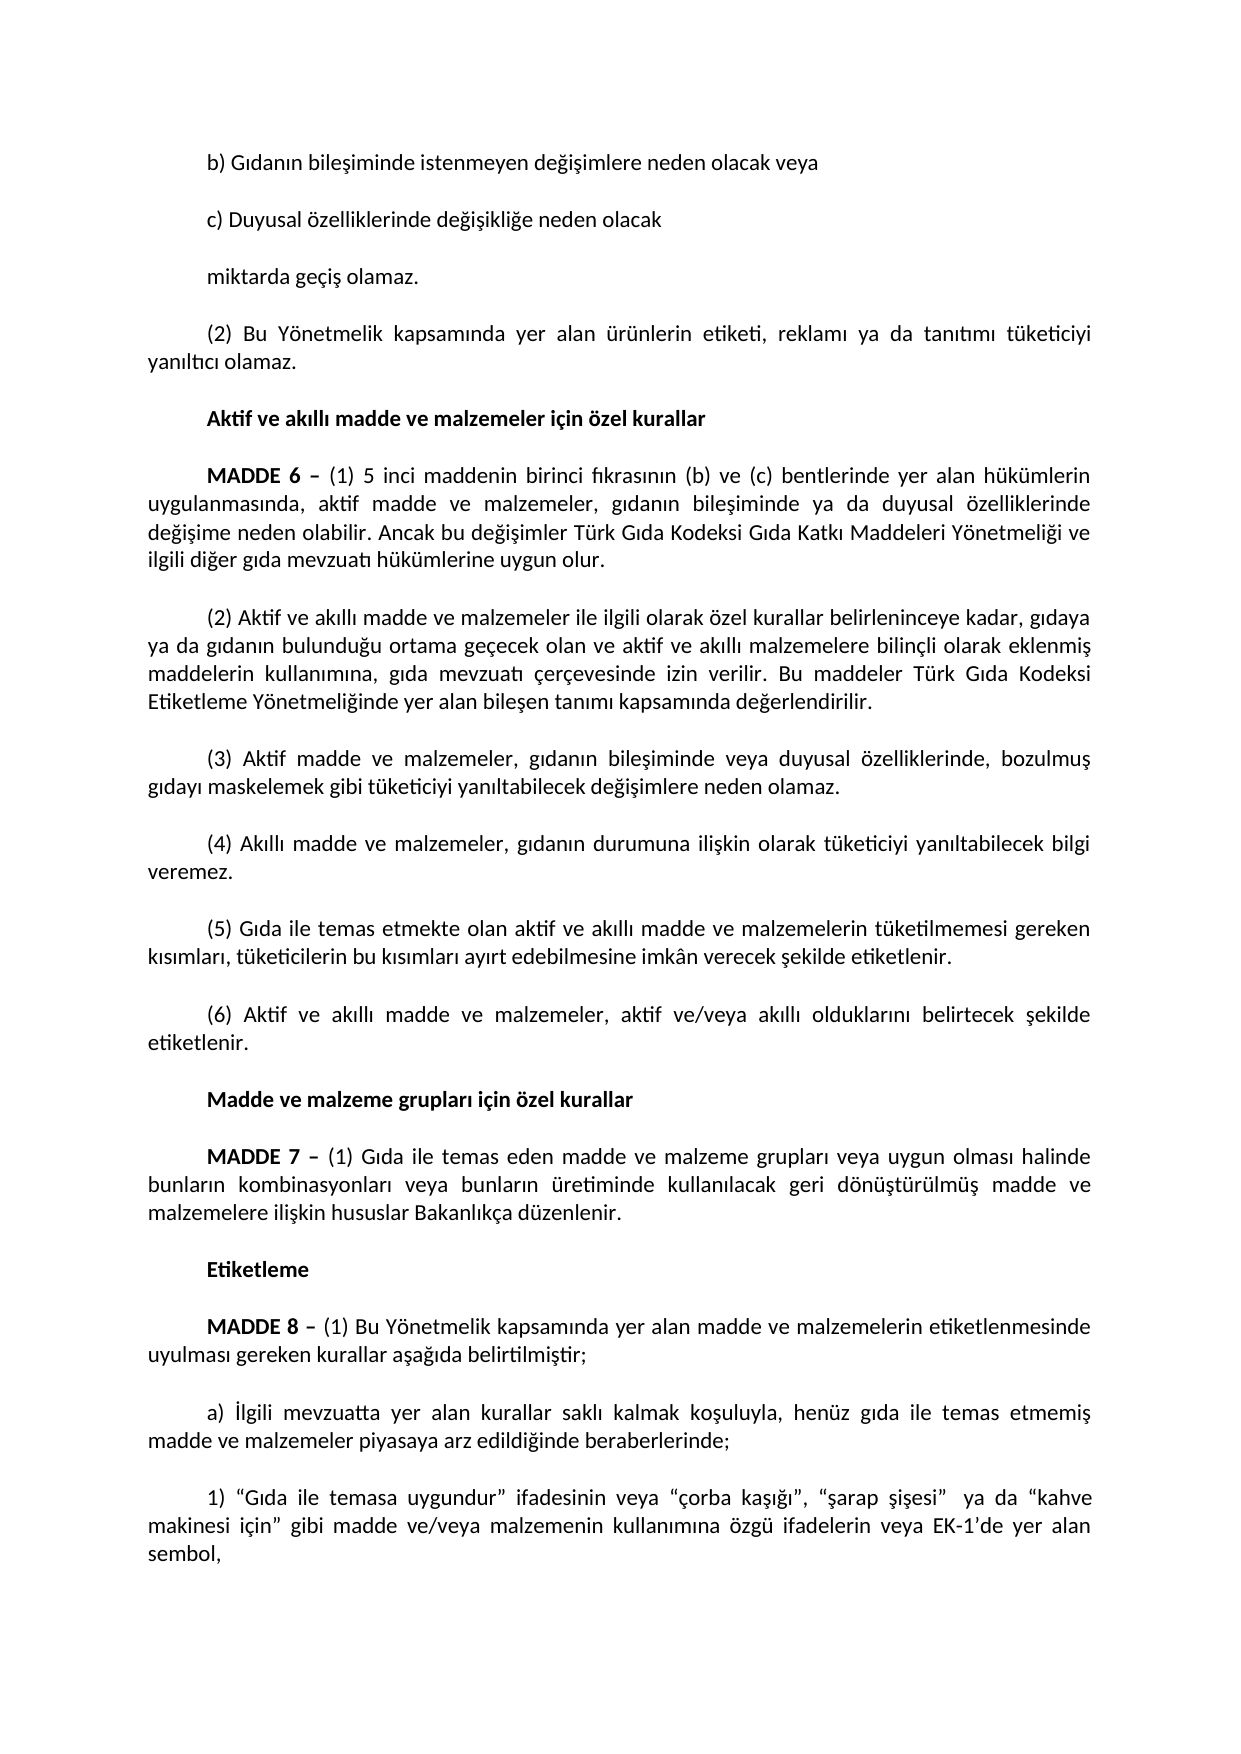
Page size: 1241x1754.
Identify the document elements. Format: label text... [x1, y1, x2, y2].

text Etiketleme [148, 1255, 1093, 1283]
text MADDE 7 – (1) Gıda ile temas eden madde ve malzeme grupları veya uygun olması halinde bunların kombinasyonları veya bunların üretiminde kullanılacak geri dönüştürülmüş madde ve malzemelere ilişkin hususlar Bakanlıkça düzenlenir. [148, 1142, 1093, 1226]
text Madde ve malzeme grupları için özel kurallar [148, 1085, 1093, 1113]
text MADDE 8 – (1) Bu Yönetmelik kapsamında yer alan madde ve malzemelerin etiketlenmesinde uyulması gereken kurallar aşağıda belirtilmiştir; [148, 1312, 1093, 1368]
text (2) Bu Yönetmelik kapsamında yer alan ürünlerin etiketi, reklamı ya da tanıtımı tüketiciyi yanıltıcı olamaz. [148, 319, 1093, 375]
text (6) Aktif ve akıllı madde ve malzemeler, aktif ve/veya akıllı olduklarını belirtecek şekilde etiketlenir. [148, 1000, 1093, 1056]
text miktarda geçiş olamaz. [148, 262, 1093, 290]
text (5) Gıda ile temas etmekte olan aktif ve akıllı madde ve malzemelerin tüketilmemesi gereken kısımları, tüketicilerin bu kısımları ayırt edebilmesine imkân verecek şekilde etiketlenir. [148, 914, 1093, 971]
text a) İlgili mevzuatta yer alan kurallar saklı kalmak koşuluyla, henüz gıda ile temas etmemiş madde ve malzemeler piyasaya arz edildiğinde beraberlerinde; [148, 1398, 1093, 1454]
text c) Duyusal özelliklerinde değişikliğe neden olacak [148, 205, 1093, 233]
text MADDE 6 – (1) 5 inci maddenin birinci fıkrasının (b) ve (c) bentlerinde yer alan hükümlerin uygulanmasında, aktif madde ve malzemeler, gıdanın bileşiminde ya da duyusal özelliklerinde değişime neden olabilir. Ancak bu değişimler Türk Gıda Kodeksi Gıda Katkı Maddeleri Yönetmeliği ve ilgili diğer gıda mevzuatı hükümlerine uygun olur. [148, 462, 1093, 574]
text Aktif ve akıllı madde ve malzemeler için özel kurallar [148, 404, 1093, 432]
text (3) Aktif madde ve malzemeler, gıdanın bileşiminde veya duyusal özelliklerinde, bozulmuş gıdayı maskelemek gibi tüketiciyi yanıltabilecek değişimlere neden olamaz. [148, 744, 1093, 800]
text (2) Aktif ve akıllı madde ve malzemeler ile ilgili olarak özel kurallar belirleninceye kadar, gıdaya ya da gıdanın bulunduğu ortama geçecek olan ve aktif ve akıllı malzemelere bilinçli olarak eklenmiş maddelerin kullanımına, gıda mevzuatı çerçevesinde izin verilir. Bu maddeler Türk Gıda Kodeksi Etiketleme Yönetmeliğinde yer alan bileşen tanımı kapsamında değerlendirilir. [148, 603, 1093, 715]
text b) Gıdanın bileşiminde istenmeyen değişimlere neden olacak veya [148, 148, 1093, 176]
text 1) “Gıda ile temasa uygundur” ifadesinin veya “çorba kaşığı”, “şarap şişesi” ya da “kahve makinesi için” gibi madde ve/veya malzemenin kullanımına özgü ifadelerin veya EK-1’de yer alan sembol, [148, 1483, 1093, 1567]
text (4) Akıllı madde ve malzemeler, gıdanın durumuna ilişkin olarak tüketiciyi yanıltabilecek bilgi veremez. [148, 829, 1093, 885]
